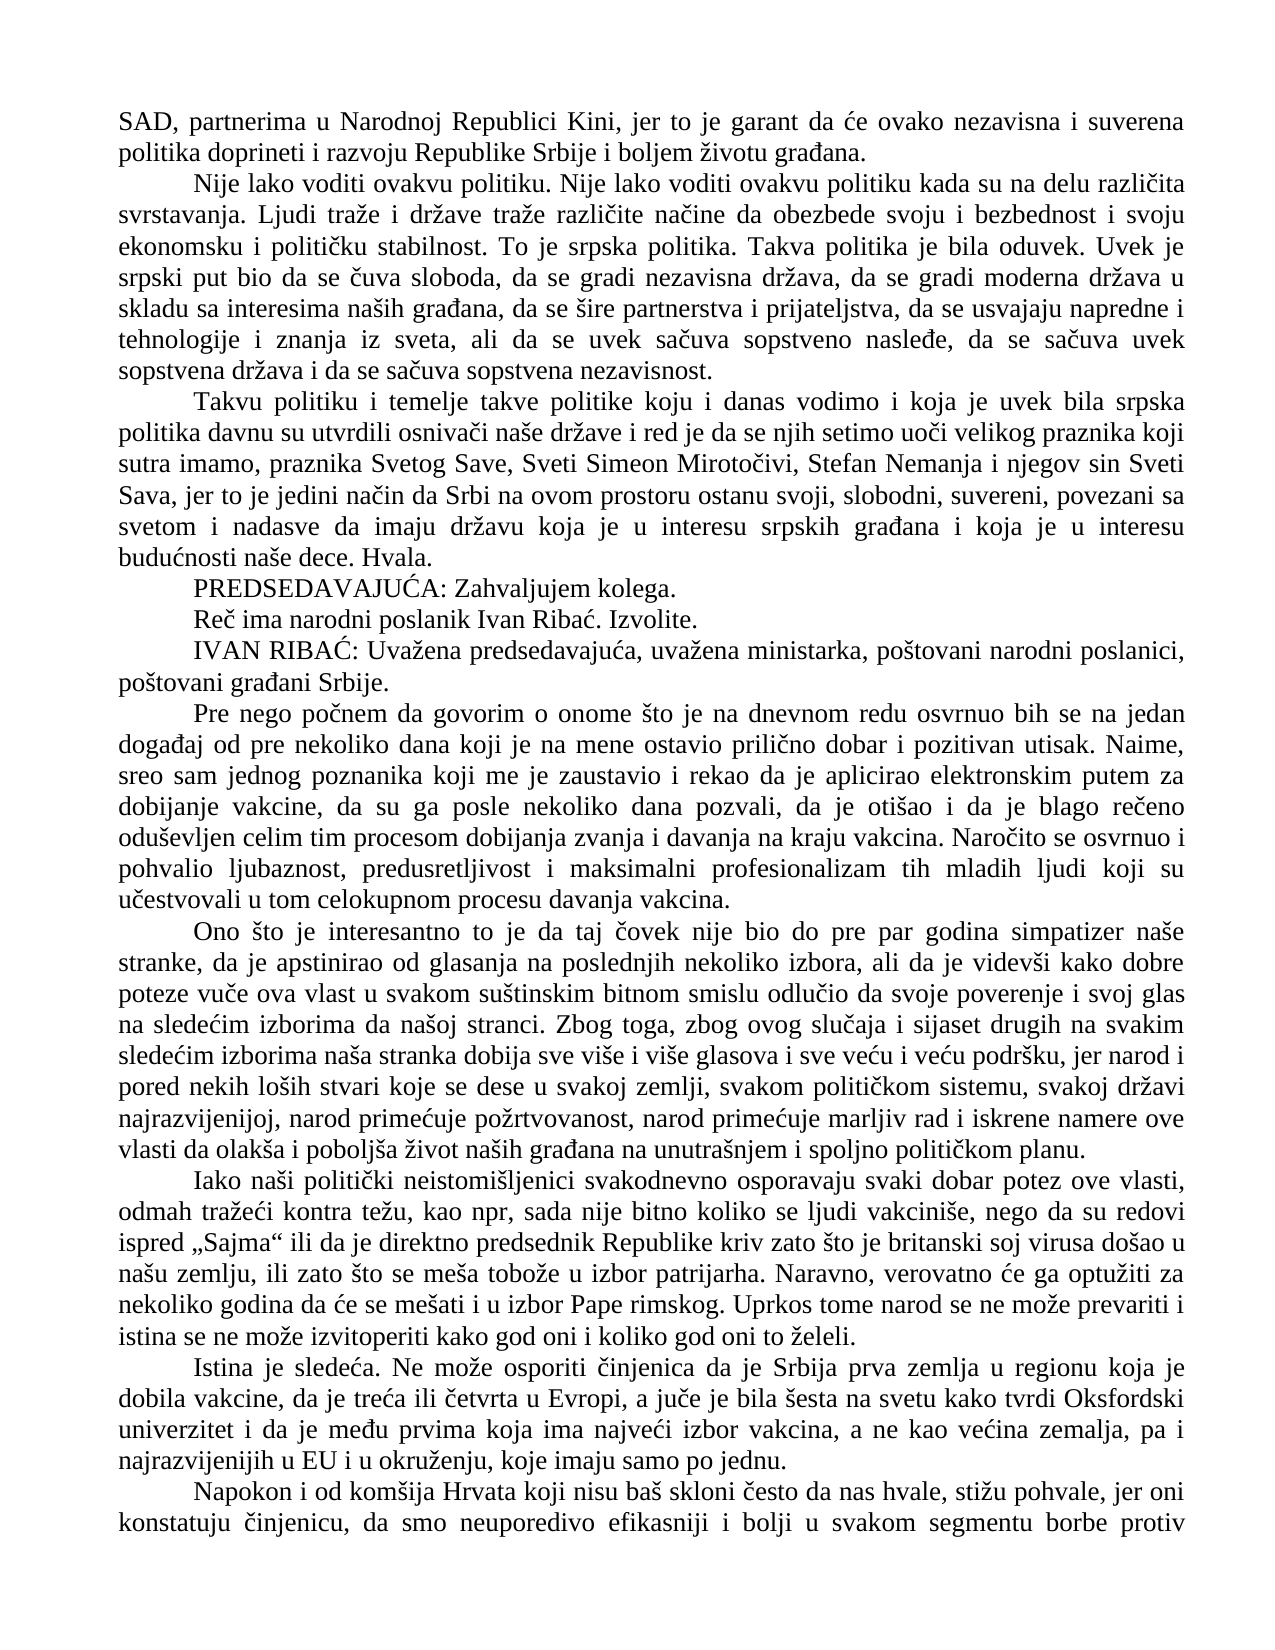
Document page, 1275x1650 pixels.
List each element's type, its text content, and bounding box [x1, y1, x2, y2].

text Iako naši politički neistomišljenici svakodnevno osporavaju svaki dobar potez ove vlasti, odmah tražeći kontra težu, kao npr, sada nije bitno koliko se ljudi vakciniše, nego da su redovi ispred „Sajma“ ili da je direktno predsednik Republike kriv zato što je britanski soj virusa došao u našu zemlju, ili zato što se meša tobože u izbor patrijarha. Naravno, verovatno će ga optužiti za nekoliko godina da će se mešati i u izbor Pape rimskog. Uprkos tome narod se ne može prevariti i istina se ne može izvitoperiti kako god oni i koliko god oni to želeli. [118, 1164, 1186, 1351]
text Istina je sledeća. Ne može osporiti činjenica da je Srbija prva zemlja u regionu koja je dobila vakcine, da je treća ili četvrta u Evropi, a juče je bila šesta na svetu kako tvrdi Oksfordski univerzitet i da je među prvima koja ima najveći izbor vakcina, a ne kao većina zemalja, pa i najrazvijenijih u EU i u okruženju, koje imaju samo po jednu. [118, 1351, 1186, 1475]
text Reč ima narodni poslanik Ivan Ribać. Izvolite. [118, 603, 1186, 634]
text PREDSEDAVAJUĆA: Zahvaljujem kolega. [118, 572, 1186, 603]
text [118, 105, 1186, 167]
text Takvu politiku i temelje takve politike koju i danas vodimo i koja je uvek bila srpska politika davnu su utvrdili osnivači naše države i red je da se njih setimo uoči velikog praznika koji sutra imamo, praznika Svetog Save, Sveti Simeon Mirotočivi, Stefan Nemanja i njegov sin Sveti Sava, jer to je jedini način da Srbi na ovom prostoru ostanu svoji, slobodni, suvereni, povezani sa svetom i nadasve da imaju državu koja je u interesu srpskih građana i koja je u interesu budućnosti naše dece. Hvala. [118, 385, 1186, 572]
text Pre nego počnem da govorim o onome što je na dnevnom redu osvrnuo bih se na jedan događaj od pre nekoliko dana koji je na mene ostavio prilično dobar i pozitivan utisak. Naime, sreo sam jednog poznanika koji me je zaustavio i rekao da je aplicirao elektronskim putem za dobijanje vakcine, da su ga posle nekoliko dana pozvali, da je otišao i da je blago rečeno oduševljen celim tim procesom dobijanja zvanja i davanja na kraju vakcina. Naročito se osvrnuo i pohvalio ljubaznost, predusretljivost i maksimalni profesionalizam tih mladih ljudi koji su učestvovali u tom celokupnom procesu davanja vakcina. [118, 697, 1186, 915]
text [118, 1475, 1186, 1538]
text Nije lako voditi ovakvu politiku. Nije lako voditi ovakvu politiku kada su na delu različita svrstavanja. Ljudi traže i države traže različite načine da obezbede svoju i bezbednost i svoju ekonomsku i političku stabilnost. To je srpska politika. Takva politika je bila oduvek. Uvek je srpski put bio da se čuva sloboda, da se gradi nezavisna država, da se gradi moderna država u skladu sa interesima naših građana, da se šire partnerstva i prijateljstva, da se usvajaju napredne i tehnologije i znanja iz sveta, ali da se uvek sačuva sopstveno nasleđe, da se sačuva uvek sopstvena država i da se sačuva sopstvena nezavisnost. [118, 167, 1186, 385]
text Ono što je interesantno to je da taj čovek nije bio do pre par godina simpatizer naše stranke, da je apstinirao od glasanja na poslednjih nekoliko izbora, ali da je videvši kako dobre poteze vuče ova vlast u svakom suštinskim bitnom smislu odlučio da svoje poverenje i svoj glas na sledećim izborima da našoj stranci. Zbog toga, zbog ovog slučaja i sijaset drugih na svakim sledećim izborima naša stranka dobija sve više i više glasova i sve veću i veću podršku, jer narod i pored nekih loših stvari koje se dese u svakoj zemlji, svakom političkom sistemu, svakoj državi najrazvijenijoj, narod primećuje požrtvovanost, narod primećuje marljiv rad i iskrene namere ove vlasti da olakša i poboljša život naših građana na unutrašnjem i spoljno političkom planu. [118, 915, 1186, 1164]
text IVAN RIBAĆ: Uvažena predsedavajuća, uvažena ministarka, poštovani narodni poslanici, poštovani građani Srbije. [118, 634, 1186, 697]
